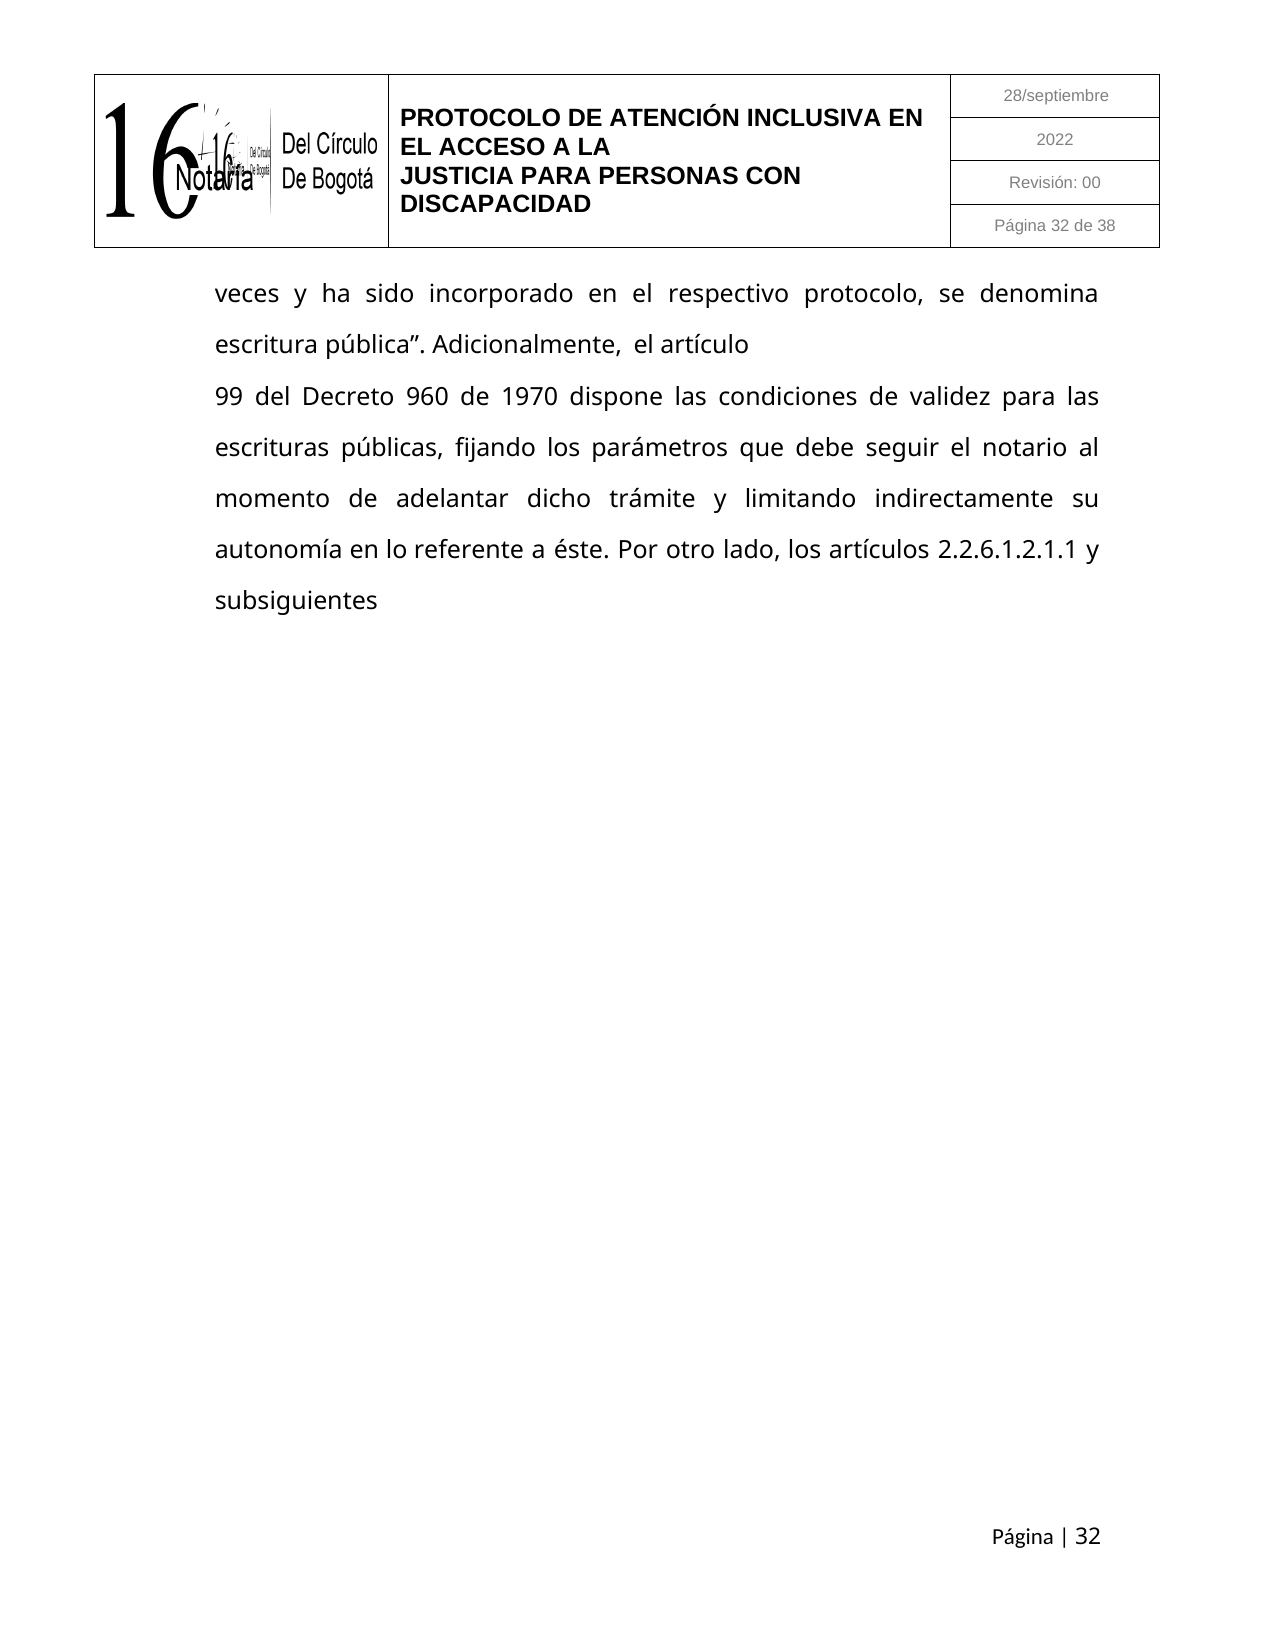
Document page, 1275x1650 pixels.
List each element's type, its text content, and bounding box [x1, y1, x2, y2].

text 99 del Decreto 960 de 1970 dispone las condiciones de validez para las escrituras públicas, fijando los parámetros que debe seguir el notario al momento de adelantar dicho trámite y limitando indirectamente su autonomía en lo referente a éste. Por otro lado, los artículos 2.2.6.1.2.1.1 y subsiguientes [214, 378, 1099, 616]
picture [105, 103, 378, 219]
